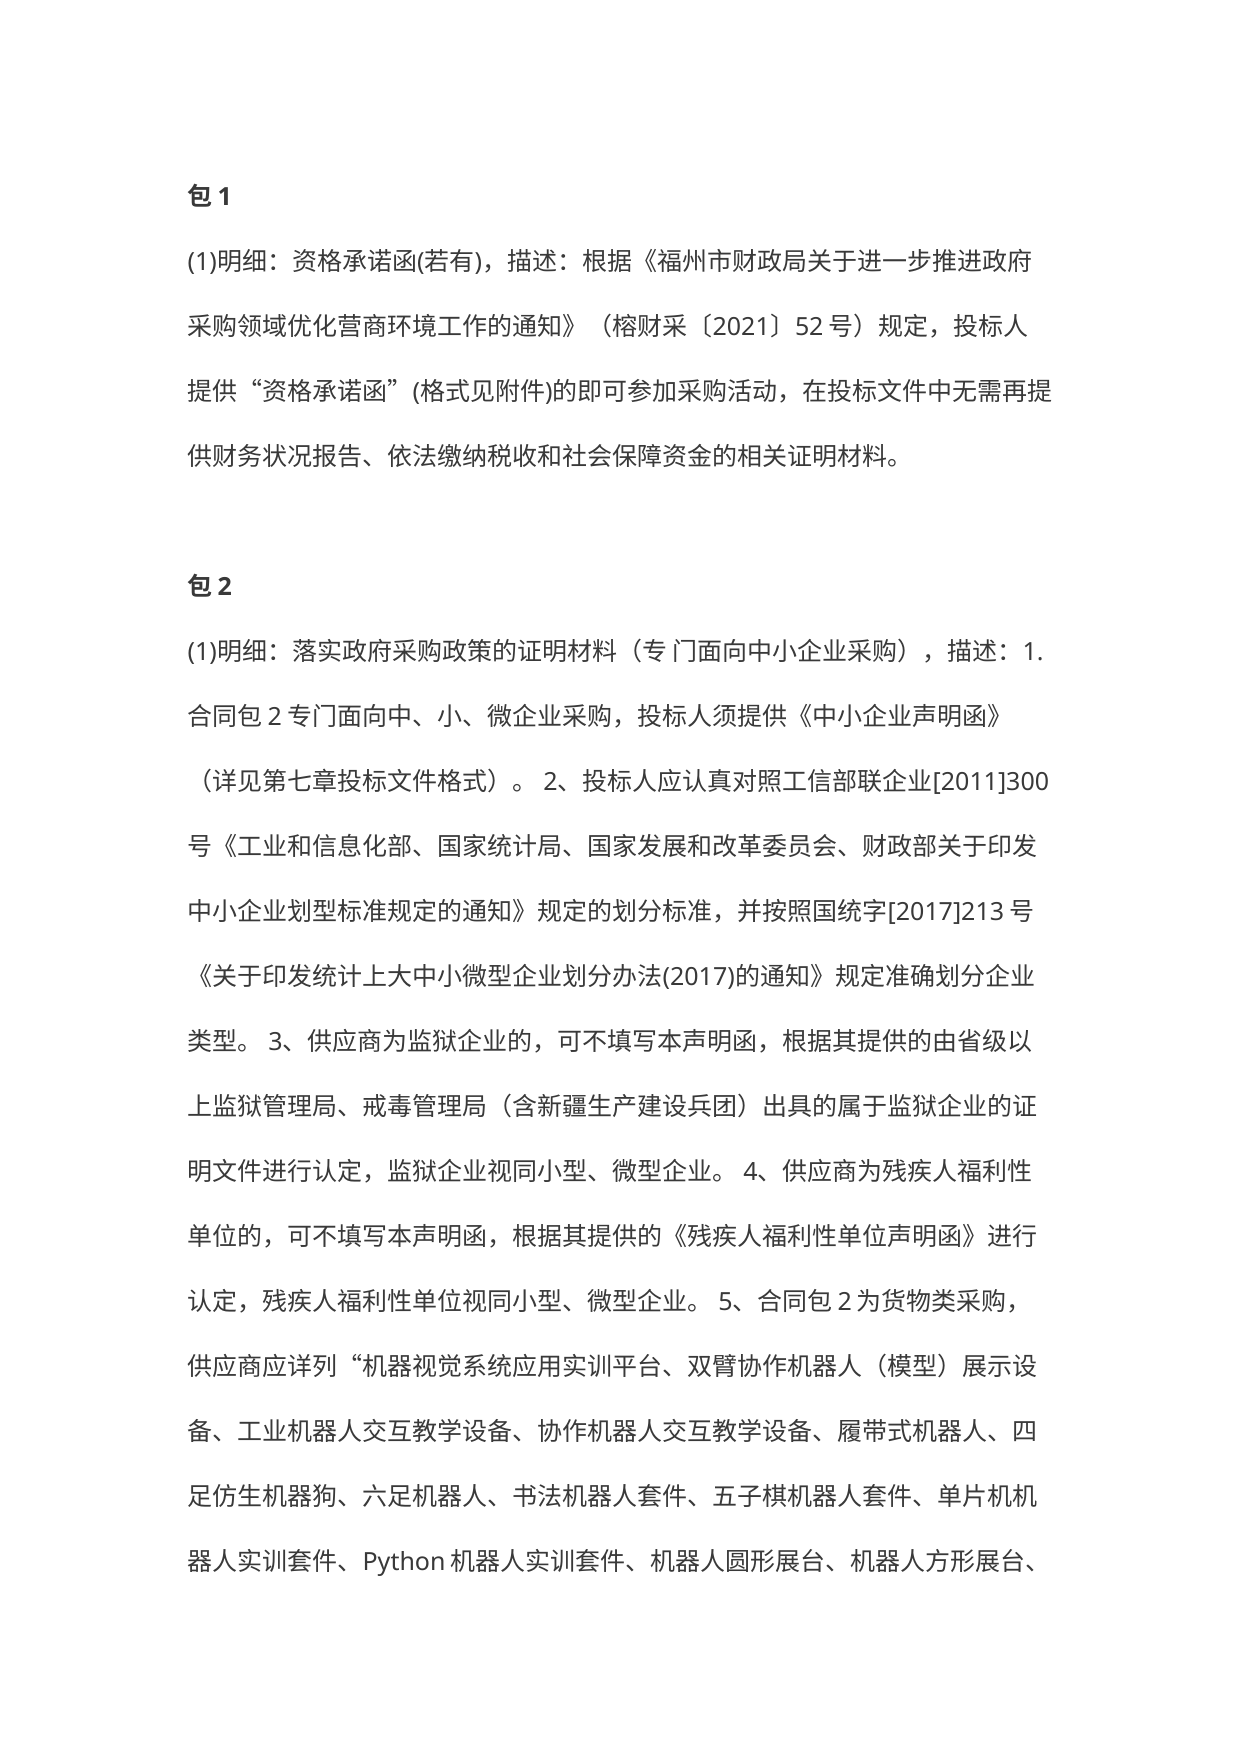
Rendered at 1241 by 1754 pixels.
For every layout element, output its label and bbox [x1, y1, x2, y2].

text [187, 162, 1053, 1592]
